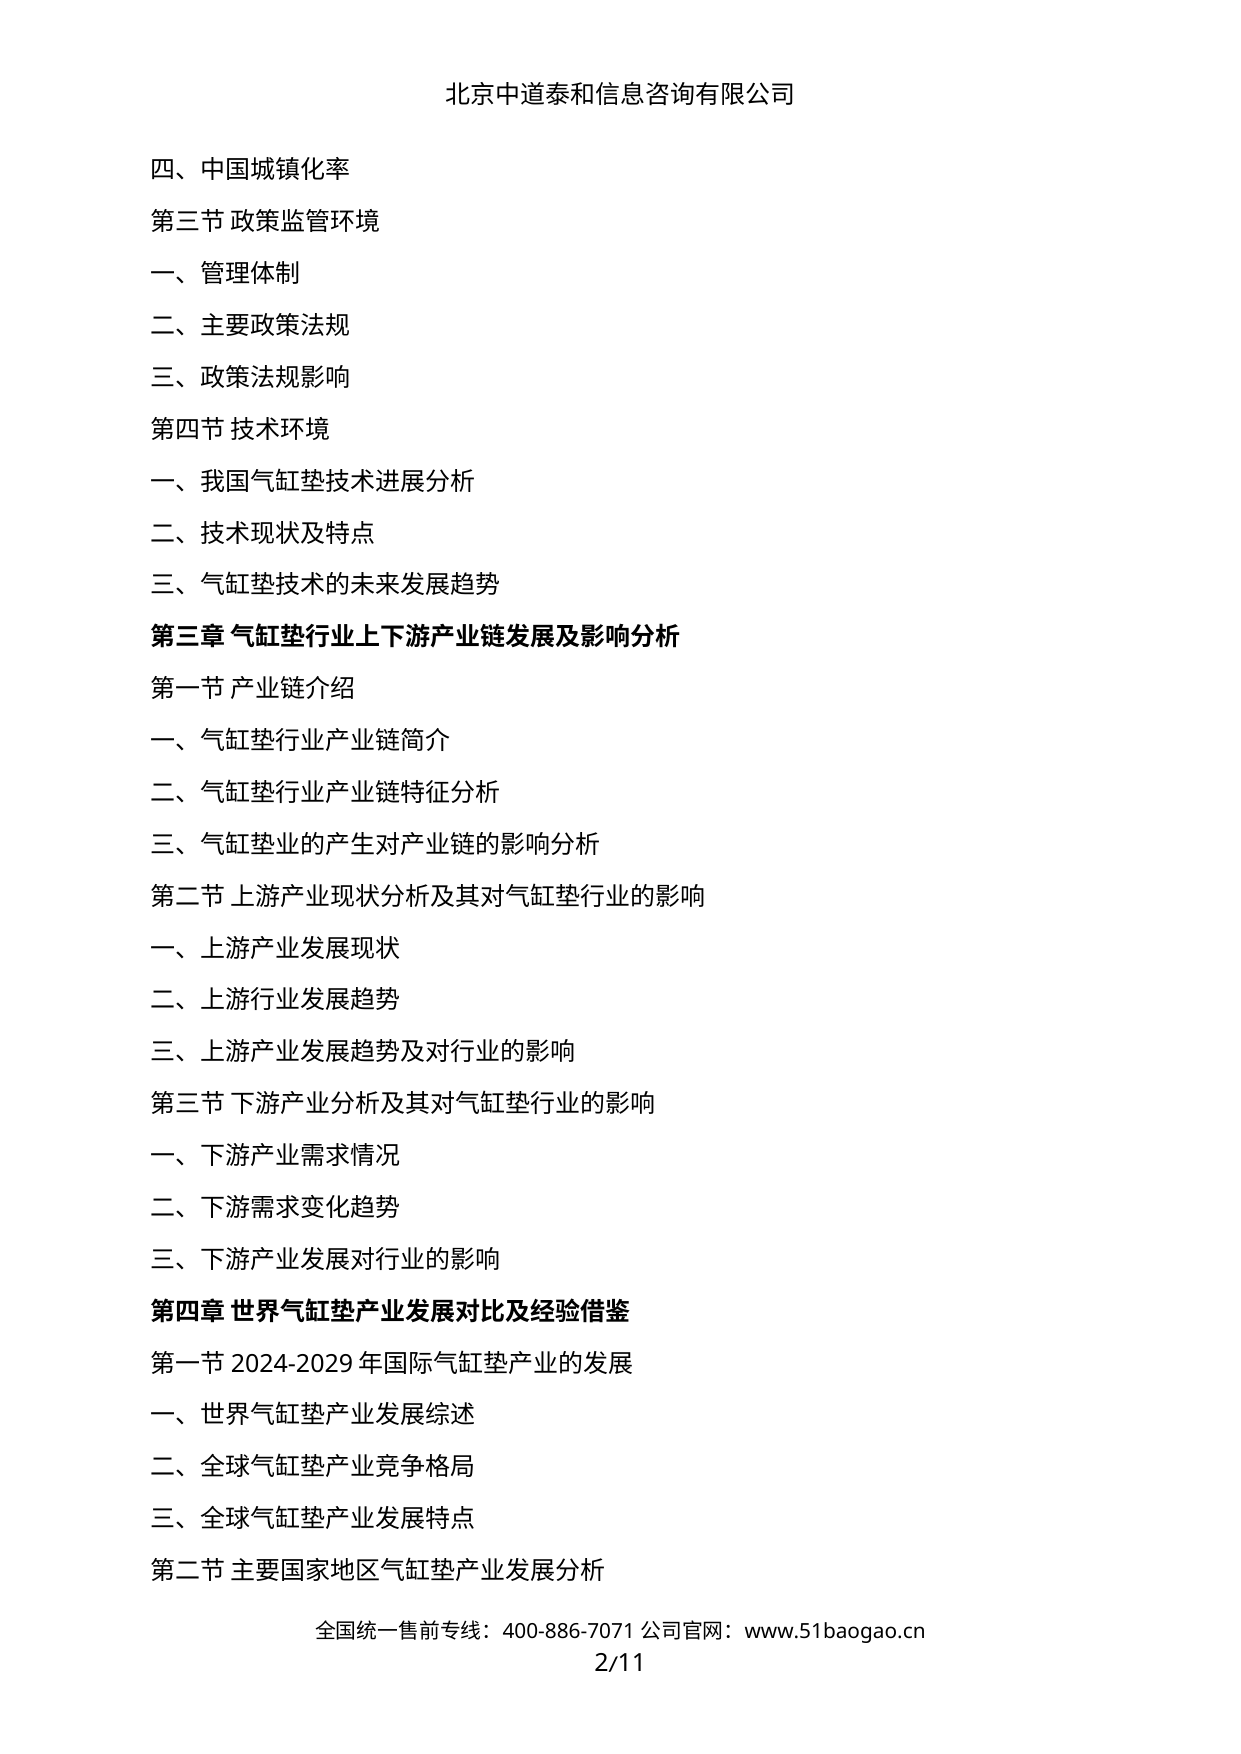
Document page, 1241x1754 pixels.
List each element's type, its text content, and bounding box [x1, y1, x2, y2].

text 第二节 上游产业现状分析及其对气缸垫行业的影响 [150, 876, 1090, 912]
text 一、气缸垫行业产业链简介 [150, 721, 1090, 757]
text 第一节 产业链介绍 [150, 669, 1090, 705]
text 一、管理体制 [150, 254, 1090, 290]
text 三、下游产业发展对行业的影响 [150, 1239, 1090, 1276]
text 四、中国城镇化率 [150, 150, 1090, 186]
text 第四节 技术环境 [150, 409, 1090, 446]
text 三、政策法规影响 [150, 357, 1090, 394]
text 二、技术现状及特点 [150, 513, 1090, 549]
text 第四章 世界气缸垫产业发展对比及经验借鉴 [150, 1291, 1090, 1327]
text 三、上游产业发展趋势及对行业的影响 [150, 1032, 1090, 1068]
text 第三章 气缸垫行业上下游产业链发展及影响分析 [150, 617, 1090, 653]
text 三、气缸垫技术的未来发展趋势 [150, 565, 1090, 601]
text 第三节 政策监管环境 [150, 202, 1090, 238]
text 二、主要政策法规 [150, 306, 1090, 342]
text 二、下游需求变化趋势 [150, 1187, 1090, 1224]
text 一、世界气缸垫产业发展综述 [150, 1395, 1090, 1431]
text 一、下游产业需求情况 [150, 1136, 1090, 1172]
text 二、气缸垫行业产业链特征分析 [150, 772, 1090, 809]
text 二、上游行业发展趋势 [150, 980, 1090, 1016]
text 一、我国气缸垫技术进展分析 [150, 461, 1090, 497]
text 第三节 下游产业分析及其对气缸垫行业的影响 [150, 1084, 1090, 1120]
text 一、上游产业发展现状 [150, 928, 1090, 964]
text 三、全球气缸垫产业发展特点 [150, 1499, 1090, 1535]
text 第一节 2024-2029年国际气缸垫产业的发展 [150, 1343, 1090, 1379]
text 第二节 主要国家地区气缸垫产业发展分析 [150, 1551, 1090, 1587]
text 二、全球气缸垫产业竞争格局 [150, 1447, 1090, 1483]
text 三、气缸垫业的产生对产业链的影响分析 [150, 824, 1090, 861]
